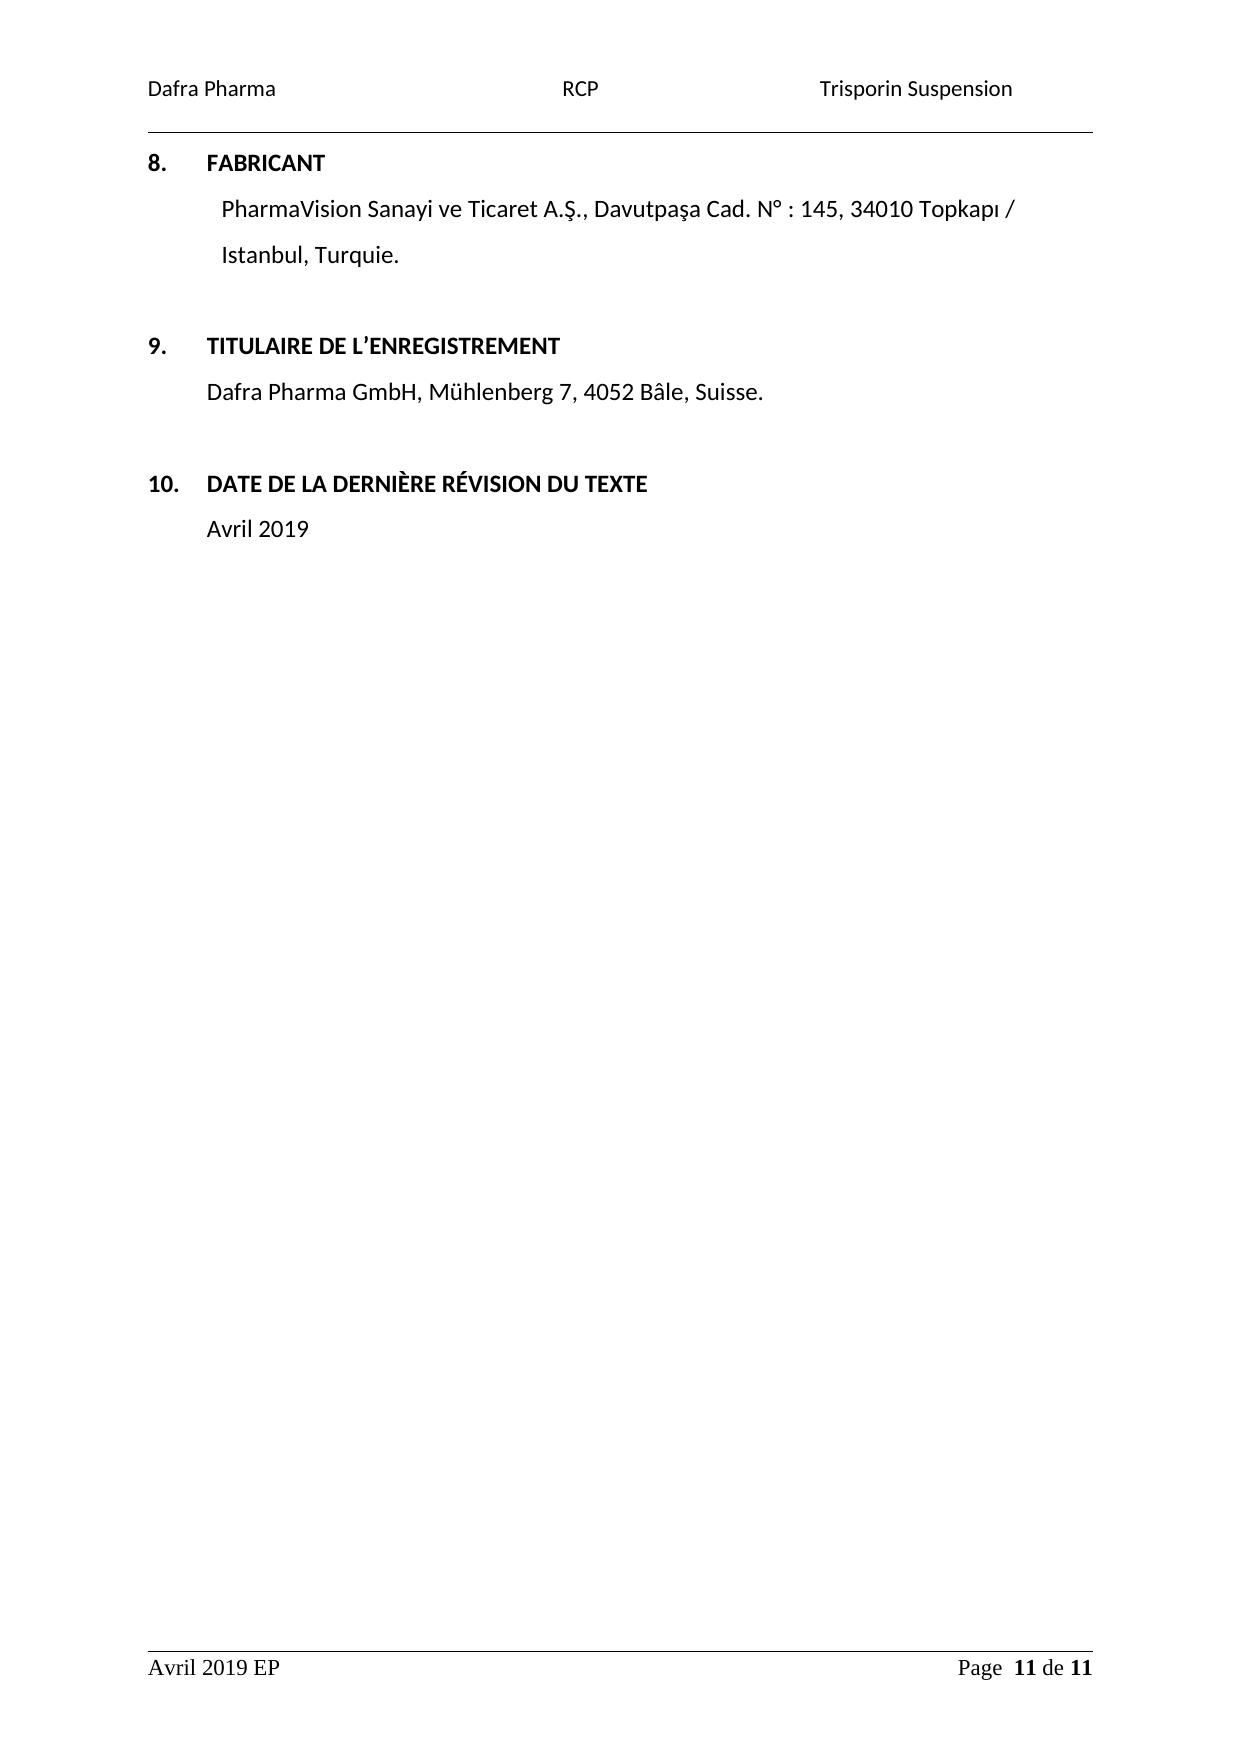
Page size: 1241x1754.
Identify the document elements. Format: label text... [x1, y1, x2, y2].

list FABRICANT [148, 148, 1093, 178]
text PharmaVision Sanayi ve Ticaret A.Ş., Davutpaşa Cad. N° : 145, 34010 Topkapı / Istanbul, Turquie. [221, 193, 1093, 269]
text 10. DATE DE LA DERNIÈRE RÉVISION DU TEXTE [148, 468, 1093, 498]
list TITULAIRE DE L’ENREGISTREMENT [148, 331, 1093, 361]
text Avril 2019 [148, 513, 1093, 544]
text Dafra Pharma GmbH, Mühlenberg 7, 4052 Bâle, Suisse. [207, 376, 1093, 407]
